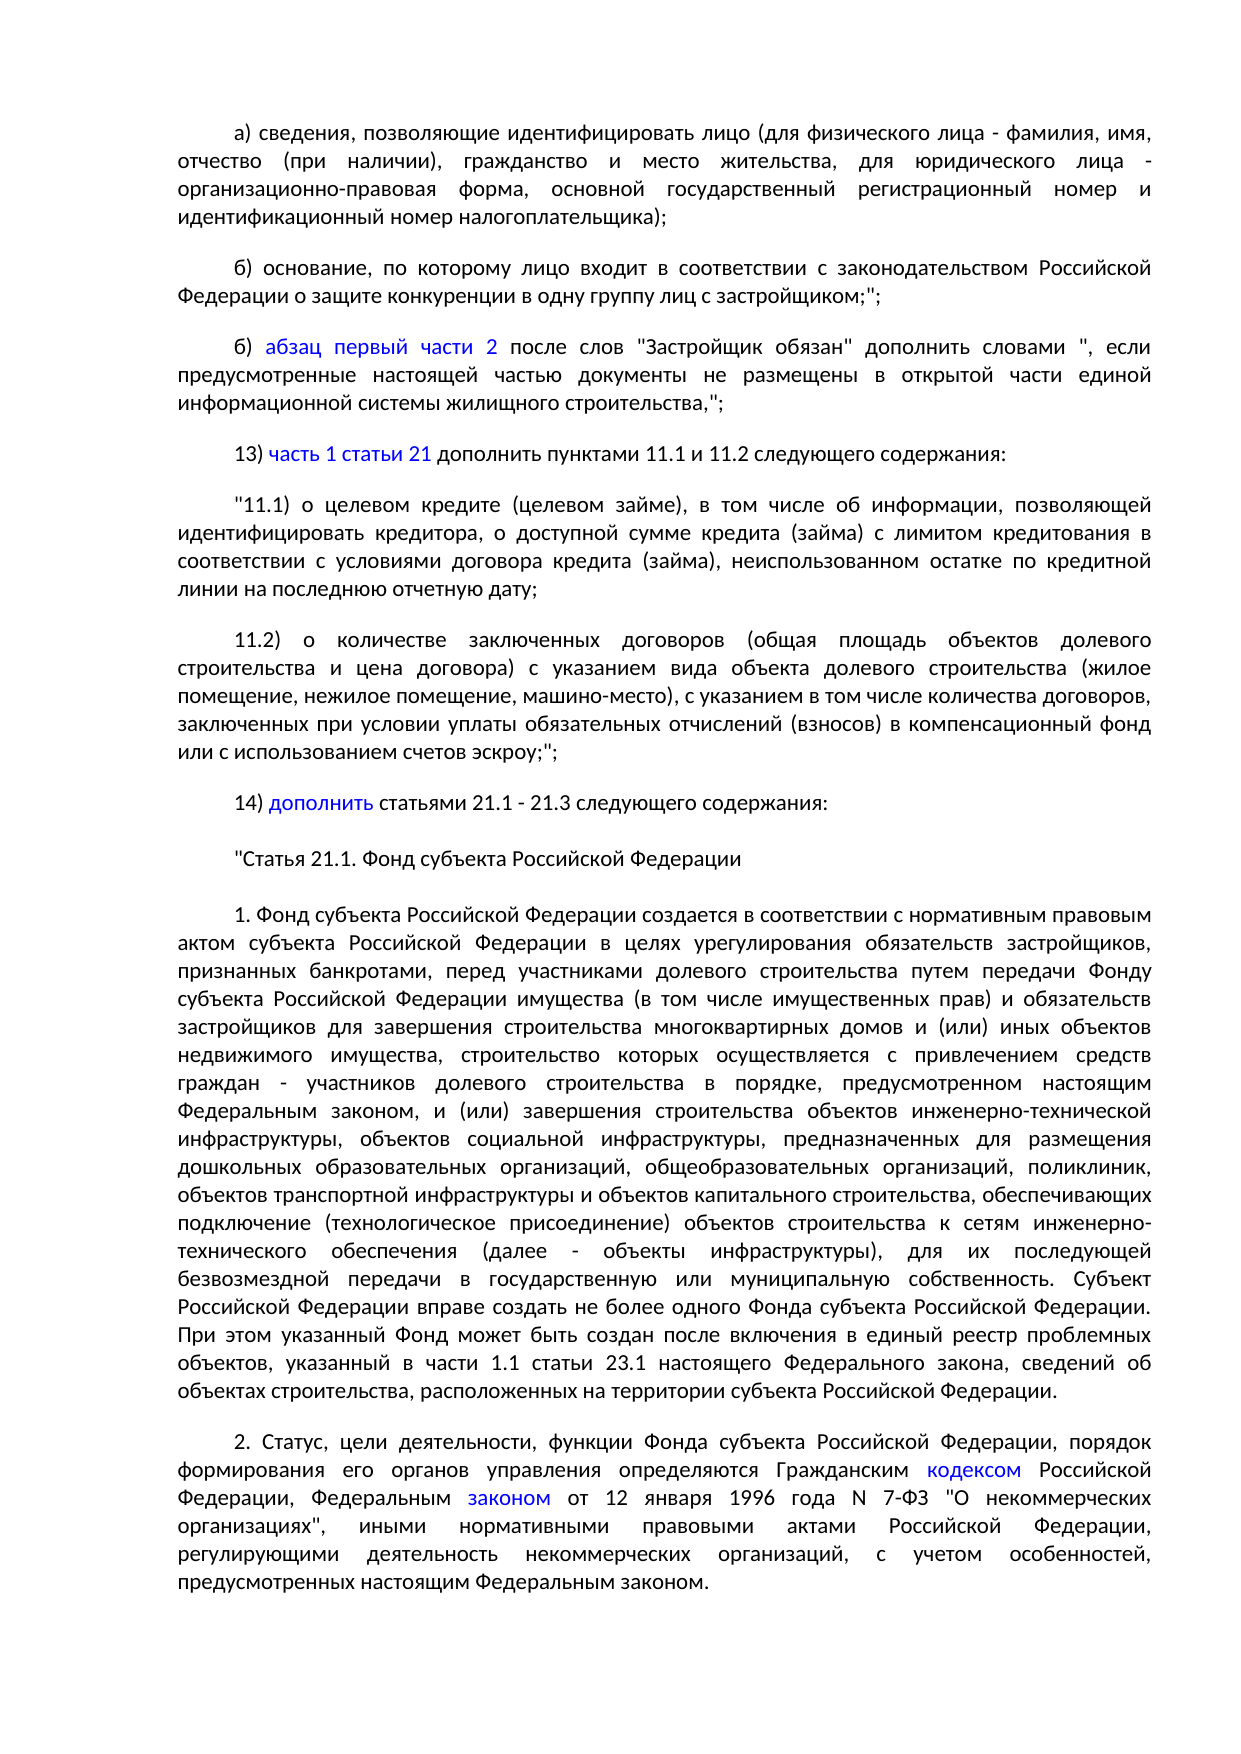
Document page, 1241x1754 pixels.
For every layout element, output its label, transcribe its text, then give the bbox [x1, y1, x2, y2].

text 13) часть 1 статьи 21 дополнить пунктами 11.1 и 11.2 следующего содержания: [177, 439, 1152, 467]
text "Статья 21.1. Фонд субъекта Российской Федерации [177, 844, 1152, 872]
text б) основание, по которому лицо входит в соответствии с законодательством Российской Федерации о защите конкуренции в одну группу лиц с застройщиком;"; [177, 253, 1152, 309]
text б) абзац первый части 2 после слов "Застройщик обязан" дополнить словами ", если предусмотренные настоящей частью документы не размещены в открытой части единой информационной системы жилищного строительства,"; [177, 332, 1152, 416]
text 2. Статус, цели деятельности, функции Фонда субъекта Российской Федерации, порядок формирования его органов управления определяются Гражданским кодексом Российской Федерации, Федеральным законом от 12 января 1996 года N 7-ФЗ "О некоммерческих организациях", иными нормативными правовыми актами Российской Федерации, регулирующими деятельность некоммерческих организаций, с учетом особенностей, предусмотренных настоящим Федеральным законом. [177, 1427, 1152, 1596]
text 11.2) о количестве заключенных договоров (общая площадь объектов долевого строительства и цена договора) с указанием вида объекта долевого строительства (жилое помещение, нежилое помещение, машино-место), с указанием в том числе количества договоров, заключенных при условии уплаты обязательных отчислений (взносов) в компенсационный фонд или с использованием счетов эскроу;"; [177, 625, 1152, 765]
text 14) дополнить статьями 21.1 - 21.3 следующего содержания: [177, 788, 1152, 816]
text "11.1) о целевом кредите (целевом займе), в том числе об информации, позволяющей идентифицировать кредитора, о доступной сумме кредита (займа) с лимитом кредитования в соответствии с условиями договора кредита (займа), неиспользованном остатке по кредитной линии на последнюю отчетную дату; [177, 490, 1152, 602]
text 1. Фонд субъекта Российской Федерации создается в соответствии с нормативным правовым актом субъекта Российской Федерации в целях урегулирования обязательств застройщиков, признанных банкротами, перед участниками долевого строительства путем передачи Фонду субъекта Российской Федерации имущества (в том числе имущественных прав) и обязательств застройщиков для завершения строительства многоквартирных домов и (или) иных объектов недвижимого имущества, строительство которых осуществляется с привлечением средств граждан - участников долевого строительства в порядке, предусмотренном настоящим Федеральным законом, и (или) завершения строительства объектов инженерно-технической инфраструктуры, объектов социальной инфраструктуры, предназначенных для размещения дошкольных образовательных организаций, общеобразовательных организаций, поликлиник, объектов транспортной инфраструктуры и объектов капитального строительства, обеспечивающих подключение (технологическое присоединение) объектов строительства к сетям инженерно-технического обеспечения (далее - объекты инфраструктуры), для их последующей безвозмездной передачи в государственную или муниципальную собственность. Субъект Российской Федерации вправе создать не более одного Фонда субъекта Российской Федерации. При этом указанный Фонд может быть создан после включения в единый реестр проблемных объектов, указанный в части 1.1 статьи 23.1 настоящего Федерального закона, сведений об объектах строительства, расположенных на территории субъекта Российской Федерации. [177, 900, 1152, 1404]
text а) сведения, позволяющие идентифицировать лицо (для физического лица - фамилия, имя, отчество (при наличии), гражданство и место жительства, для юридического лица - организационно-правовая форма, основной государственный регистрационный номер и идентификационный номер налогоплательщика); [177, 118, 1152, 230]
